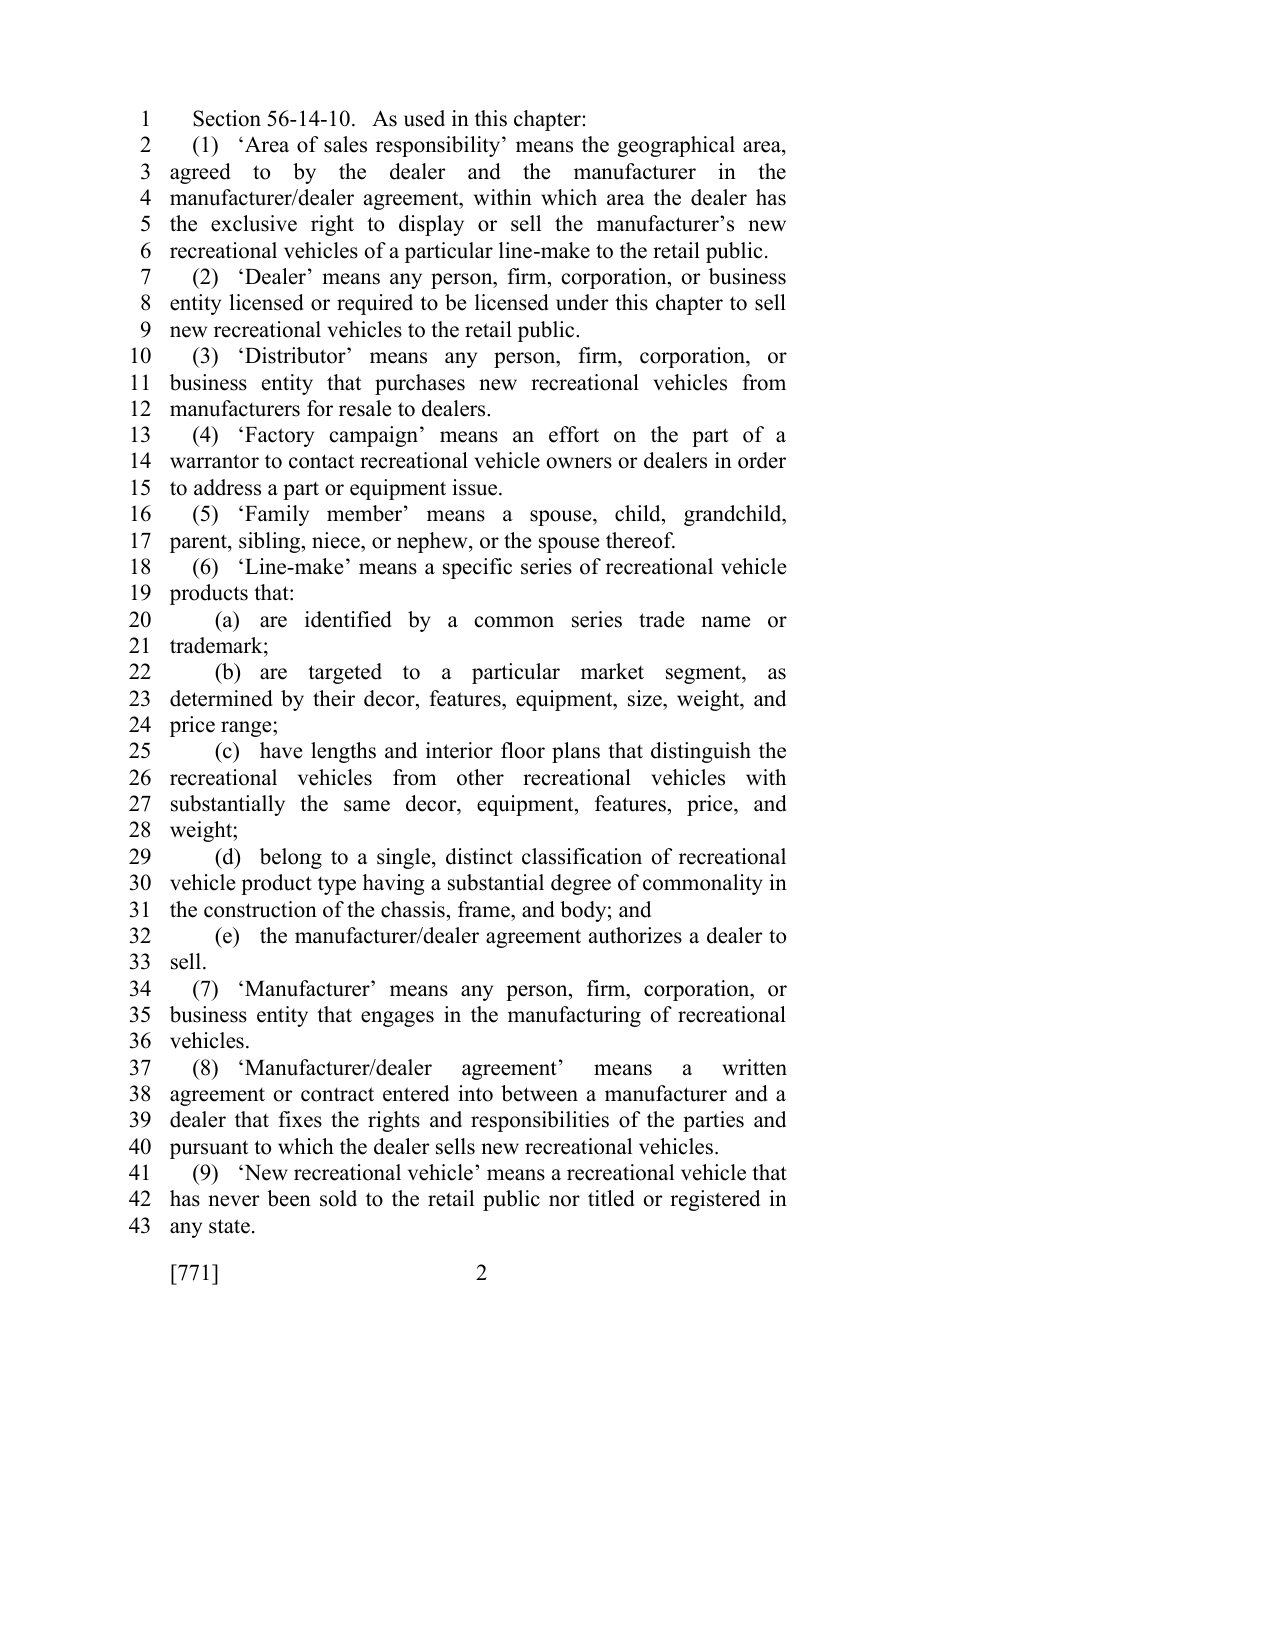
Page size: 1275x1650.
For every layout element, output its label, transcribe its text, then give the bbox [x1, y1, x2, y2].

text (4) ‘Factory campaign’ means an effort on the part of a warrantor to contact recreational vehicle owners or dealers in order to address a part or equipment issue. [169, 421, 787, 500]
text Section 56-14-10. As used in this chapter: [169, 105, 787, 131]
text (9) ‘New recreational vehicle’ means a recreational vehicle that has never been sold to the retail public nor titled or registered in any state. [169, 1159, 787, 1238]
text (7) ‘Manufacturer’ means any person, firm, corporation, or business entity that engages in the manufacturing of recreational vehicles. [169, 975, 787, 1054]
text (3) ‘Distributor’ means any person, firm, corporation, or business entity that purchases new recreational vehicles from manufacturers for resale to dealers. [169, 342, 787, 421]
text (2) ‘Dealer’ means any person, firm, corporation, or business entity licensed or required to be licensed under this chapter to sell new recreational vehicles to the retail public. [169, 263, 787, 342]
text (c) have lengths and interior floor plans that distinguish the recreational vehicles from other recreational vehicles with substantially the same decor, equipment, features, price, and weight; [169, 737, 787, 843]
text (d) belong to a single, distinct classification of recreational vehicle product type having a substantial degree of commonality in the construction of the chassis, frame, and body; and [169, 843, 787, 922]
text (6) ‘Line-make’ means a specific series of recreational vehicle products that: [169, 553, 787, 606]
text (a) are identified by a common series trade name or trademark; [169, 606, 787, 658]
text (1) ‘Area of sales responsibility’ means the geographical area, agreed to by the dealer and the manufacturer in the manufacturer/dealer agreement, within which area the dealer has the exclusive right to display or sell the manufacturer’s new recreational vehicles of a particular line-make to the retail public. [169, 131, 787, 263]
text (5) ‘Family member’ means a spouse, child, grandchild, parent, sibling, niece, or nephew, or the spouse thereof. [169, 500, 787, 553]
text (b) are targeted to a particular market segment, as determined by their decor, features, equipment, size, weight, and price range; [169, 658, 787, 737]
text (e) the manufacturer/dealer agreement authorizes a dealer to sell. [169, 922, 787, 975]
text (8) ‘Manufacturer/dealer agreement’ means a written agreement or contract entered into between a manufacturer and a dealer that fixes the rights and responsibilities of the parties and pursuant to which the dealer sells new recreational vehicles. [169, 1054, 787, 1159]
